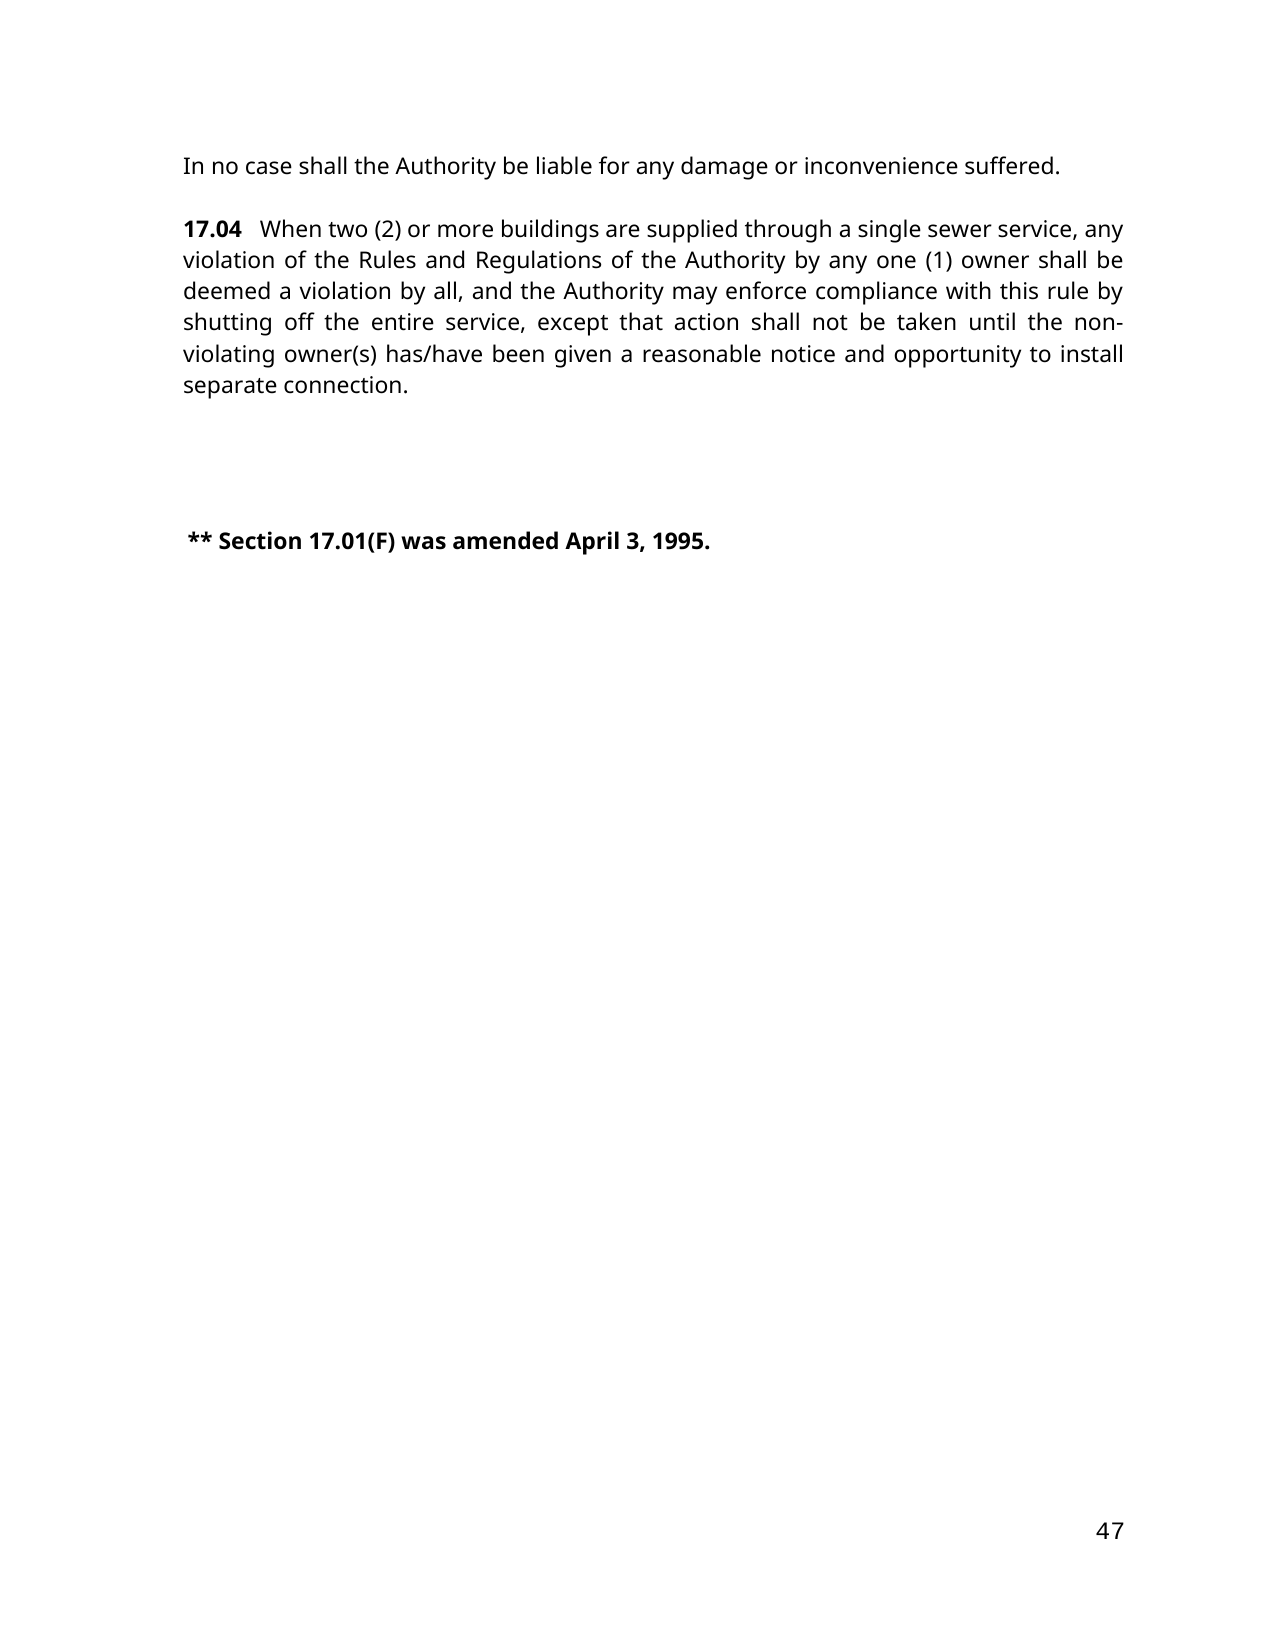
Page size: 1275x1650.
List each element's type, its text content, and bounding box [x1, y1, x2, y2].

text In no case shall the Authority be liable for any damage or inconvenience suffered. [183, 150, 1125, 181]
text 17.04 When two (2) or more buildings are supplied through a single sewer service, any violation of the Rules and Regulations of the Authority by any one (1) owner shall be deemed a violation by all, and the Authority may enforce compliance with this rule by shutting off the entire service, except that action shall not be taken until the non-violating owner(s) has/have been given a reasonable notice and opportunity to install separate connection. [183, 212, 1125, 400]
text ** Section 17.01(F) was amended April 3, 1995. [183, 525, 1125, 556]
